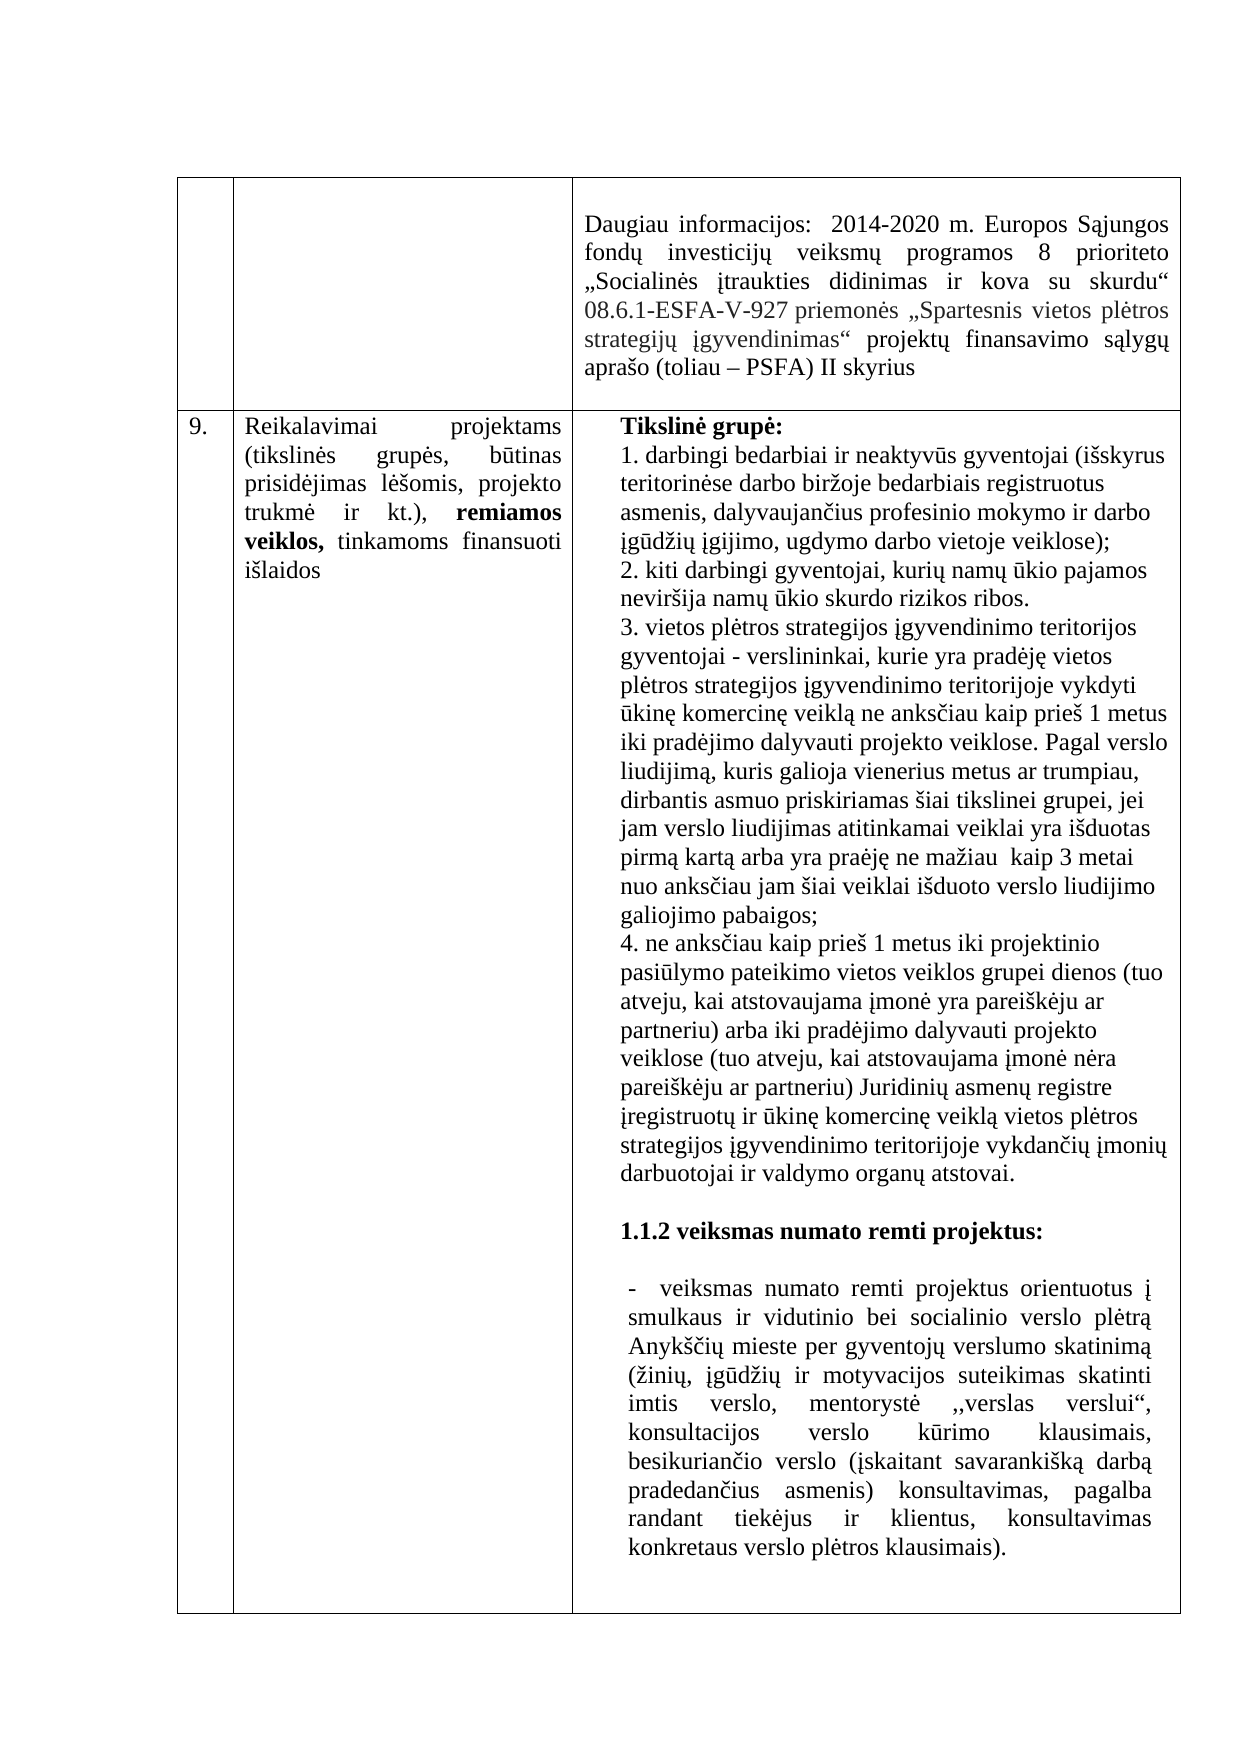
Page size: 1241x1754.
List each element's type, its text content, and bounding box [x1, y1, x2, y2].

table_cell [573, 178, 1180, 410]
table_cell 9. [178, 411, 233, 1612]
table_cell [573, 411, 1180, 1612]
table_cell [234, 411, 572, 1612]
table_cell 8. [178, 178, 233, 410]
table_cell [234, 178, 572, 410]
